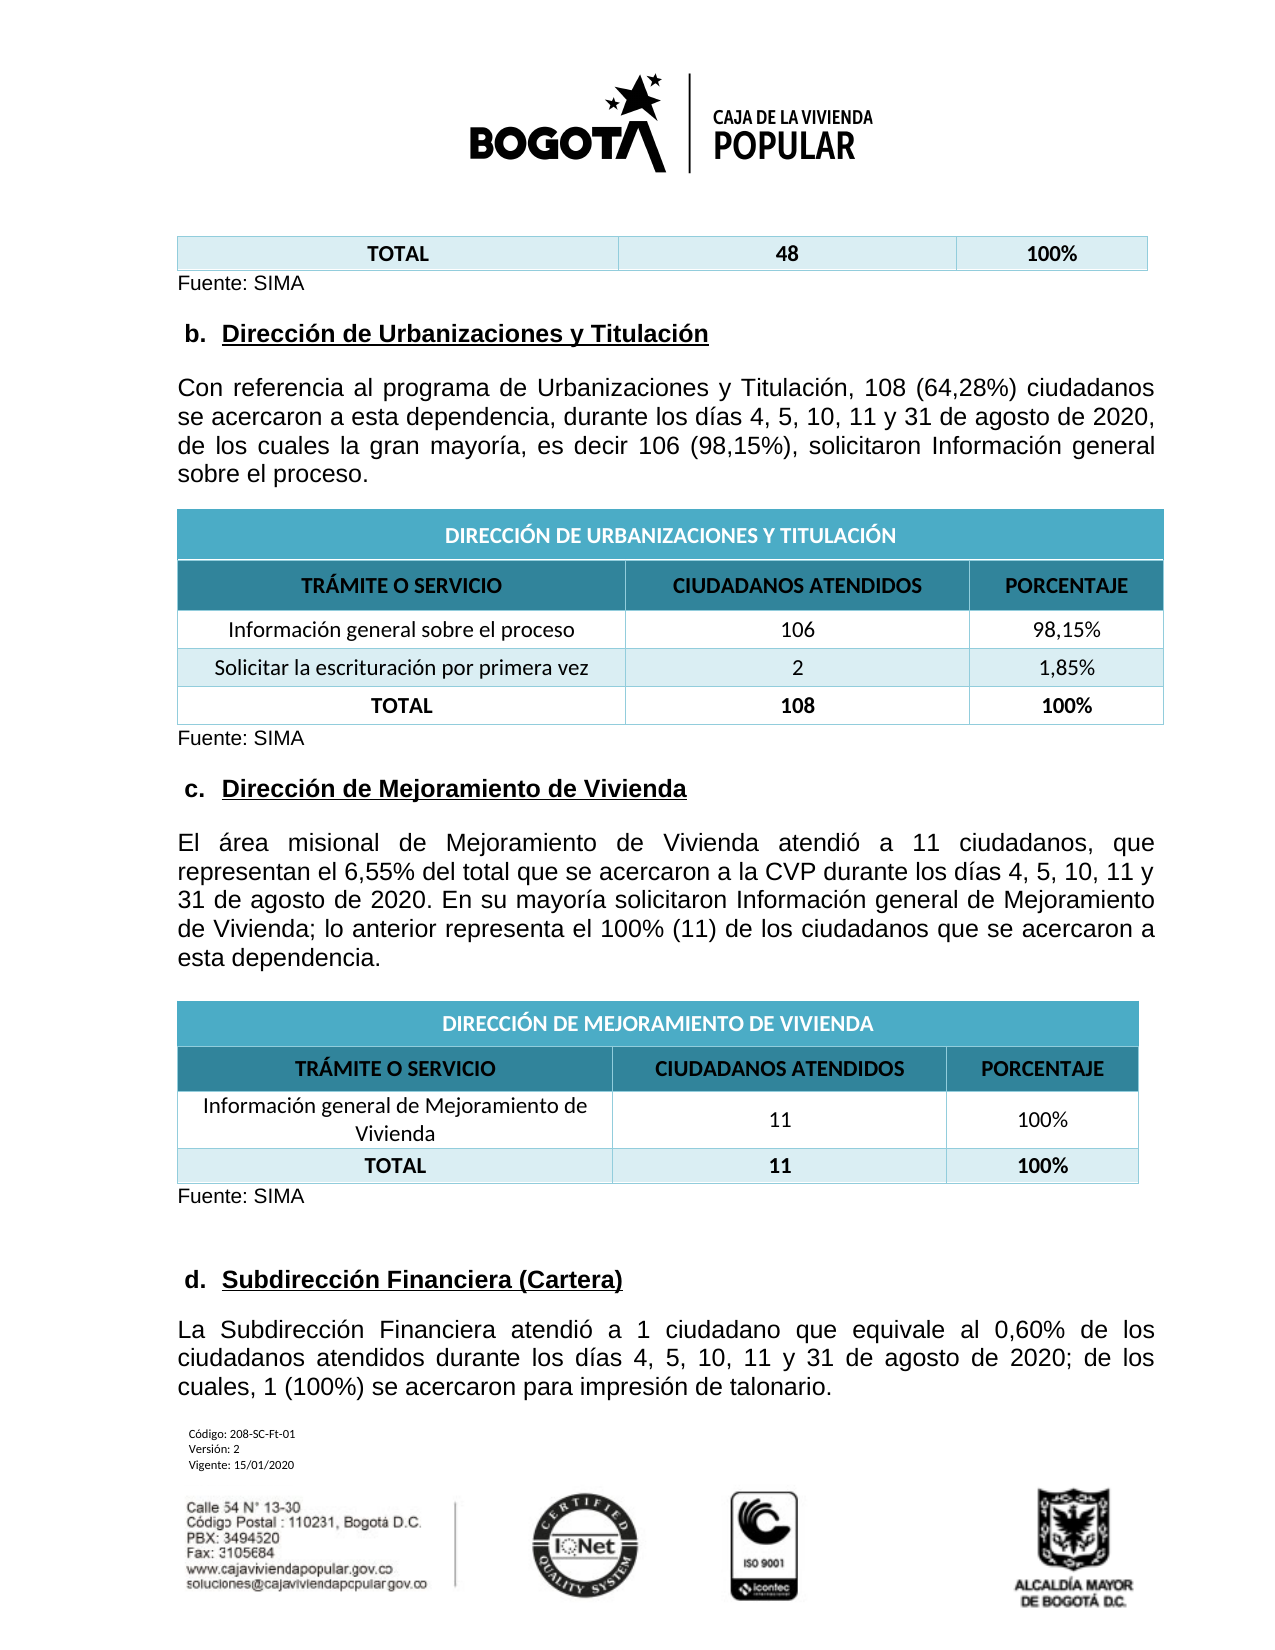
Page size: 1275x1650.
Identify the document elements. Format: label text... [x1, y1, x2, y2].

table_cell 100% [947, 1092, 1138, 1148]
list Subdirección Financiera (Cartera) [184, 1265, 1157, 1294]
table_cell CIUDADANOS ATENDIDOS [613, 1047, 946, 1091]
table_cell PORCENTAJE [970, 561, 1163, 610]
picture [110, 1432, 885, 1624]
table_cell PORCENTAJE [947, 1047, 1138, 1091]
text La Subdirección Financiera atendió a 1 ciudadano que equivale al 0,60% de los ciudadanos atendidos durante los días 4, 5, 10, 11 y 31 de agosto de 2020; de los cuales, 1 (100%) se acercaron para impresión de talonario. [177, 1314, 1157, 1401]
table_cell 106 [626, 611, 969, 648]
table_cell 100% [947, 1149, 1138, 1182]
table_cell 1,85% [970, 649, 1163, 686]
table_cell TRÁMITE O SERVICIO [178, 561, 625, 610]
table_cell Información general de Mejoramiento de Vivienda [178, 1092, 612, 1148]
table_header DIRECCIÓN DE URBANIZACIONES Y TITULACIÓN [178, 510, 1163, 559]
table_cell 2 [626, 649, 969, 686]
table_cell TOTAL [178, 237, 618, 269]
table_cell 100% [970, 687, 1163, 724]
table_cell 108 [626, 687, 969, 724]
table_header DIRECCIÓN DE MEJORAMIENTO DE VIVIENDA [178, 1002, 1138, 1046]
table_cell TRÁMITE O SERVICIO [178, 1047, 612, 1091]
picture [953, 1418, 1200, 1624]
table_cell CIUDADANOS ATENDIDOS [626, 561, 969, 610]
table_cell Información general sobre el proceso [178, 611, 625, 648]
table_cell TOTAL [178, 687, 625, 724]
table_cell 11 [613, 1092, 946, 1148]
list Dirección de Urbanizaciones y Titulación [184, 319, 1157, 348]
picture [461, 73, 873, 189]
text El área misional de Mejoramiento de Vivienda atendió a 11 ciudadanos, que representan el 6,55% del total que se acercaron a la CVP durante los días 4, 5, 10, 11 y 31 de agosto de 2020. En su mayoría solicitaron Información general de Mejoramiento de Vivienda; lo anterior representa el 100% (11) de los ciudadanos que se acercaron a esta dependencia. [177, 828, 1157, 972]
table_cell TOTAL [178, 1149, 612, 1182]
table_cell 100% [957, 237, 1147, 269]
text Fuente: SIMA [177, 271, 1157, 294]
text Con referencia al programa de Urbanizaciones y Titulación, 108 (64,28%) ciudadanos se acercaron a esta dependencia, durante los días 4, 5, 10, 11 y 31 de agosto de 2020, de los cuales la gran mayoría, es decir 106 (98,15%), solicitaron Información general sobre el proceso. [177, 373, 1157, 488]
text Fuente: SIMA [177, 1183, 1157, 1207]
table_cell Solicitar la escrituración por primera vez [178, 649, 625, 686]
table_cell 98,15% [970, 611, 1163, 648]
text Fuente: SIMA [177, 725, 1157, 749]
table_cell 48 [619, 237, 956, 269]
list Dirección de Mejoramiento de Vivienda [184, 774, 1157, 803]
table_cell 11 [613, 1149, 946, 1182]
